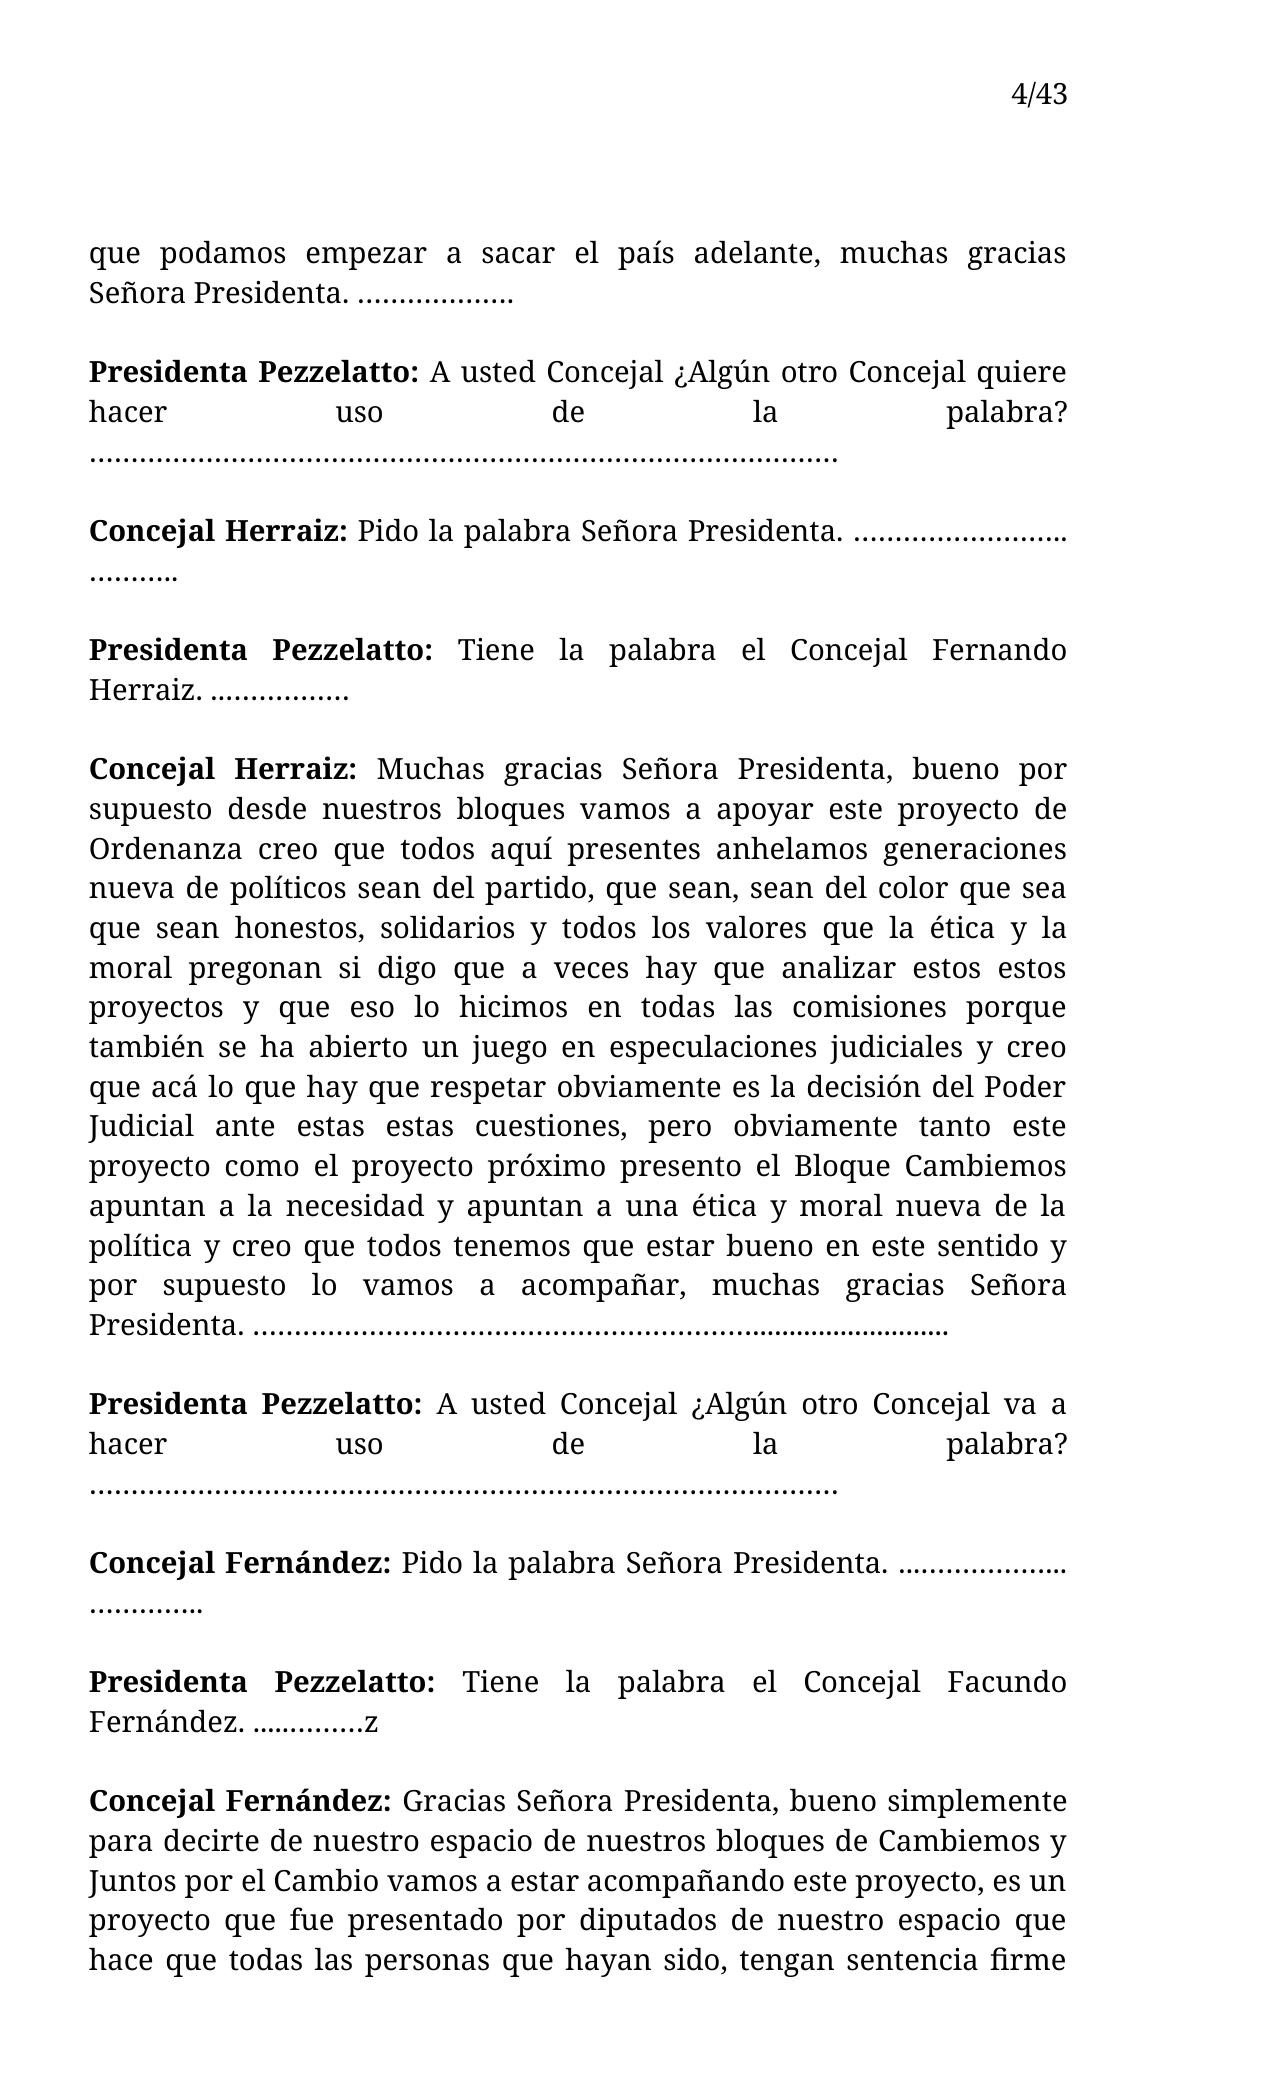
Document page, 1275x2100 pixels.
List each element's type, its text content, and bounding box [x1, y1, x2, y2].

text Presidenta Pezzelatto: A usted Concejal ¿Algún otro Concejal quiere hacer uso de la palabra? ……………………………………………………………………………… [89, 352, 1068, 471]
text Concejal Fernández: Pido la palabra Señora Presidenta. ...……………...………….. [89, 1542, 1068, 1622]
text Presidenta Pezzelatto: A usted Concejal ¿Algún otro Concejal va a hacer uso de la palabra? ……………………………………………………………………………… [89, 1383, 1068, 1503]
text Concejal Herraiz: Muchas gracias Señora Presidenta, bueno por supuesto desde nuestros bloques vamos a apoyar este proyecto de Ordenanza creo que todos aquí presentes anhelamos generaciones nueva de políticos sean del partido, que sean, sean del color que sea que sean honestos, solidarios y todos los valores que la ética y la moral pregonan si digo que a veces hay que analizar estos estos proyectos y que eso lo hicimos en todas las comisiones porque también se ha abierto un juego en especulaciones judiciales y creo que acá lo que hay que respetar obviamente es la decisión del Poder Judicial ante estas estas cuestiones, pero obviamente tanto este proyecto como el proyecto próximo presento el Bloque Cambiemos apuntan a la necesidad y apuntan a una ética y moral nueva de la política y creo que todos tenemos que estar bueno en este sentido y por supuesto lo vamos a acompañar, muchas gracias Señora Presidenta. ……………………………………………………........................... [89, 748, 1068, 1344]
text Presidenta Pezzelatto: Tiene la palabra el Concejal Facundo Fernández. .....………z [89, 1661, 1068, 1741]
text Presidenta Pezzelatto: Tiene la palabra el Concejal Fernando Herraiz. ..…………… [89, 629, 1068, 709]
text Concejal Herraiz: Pido la palabra Señora Presidenta. ……………………..……….. [89, 510, 1068, 590]
